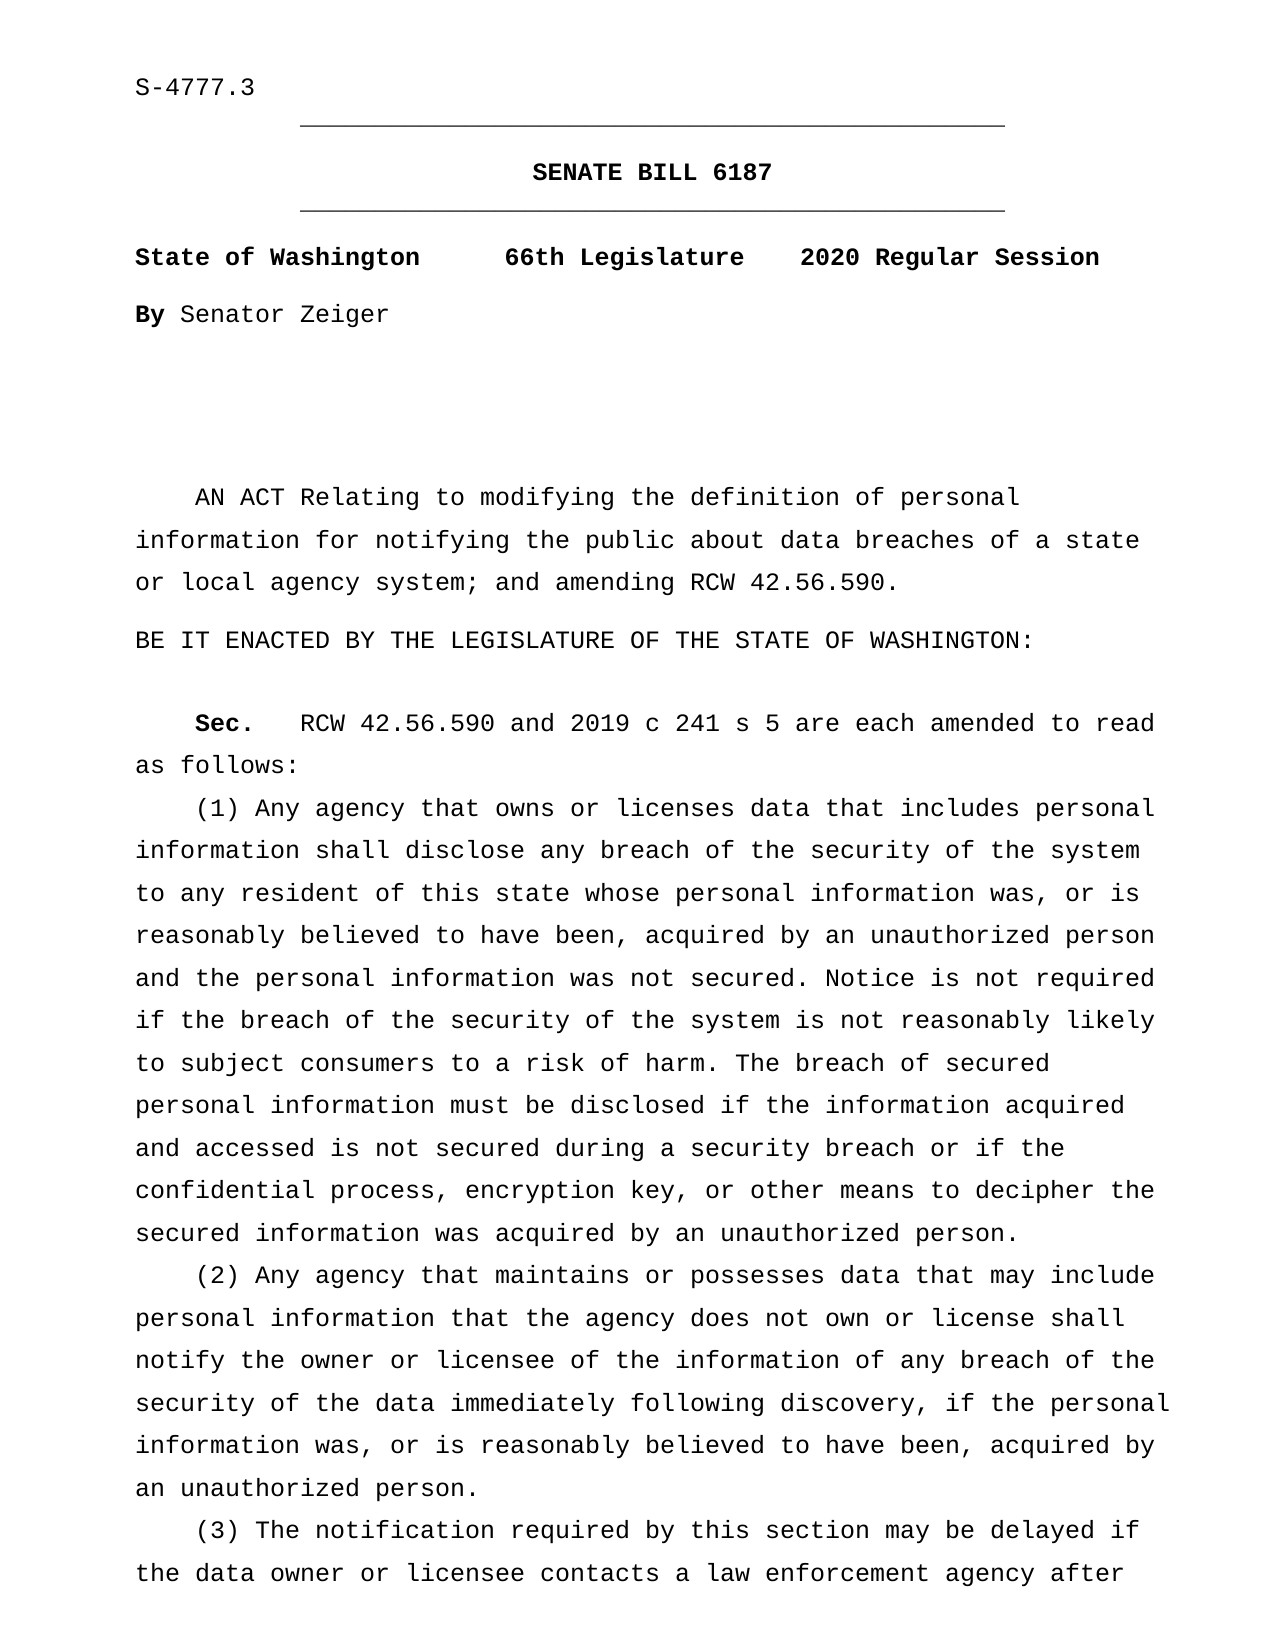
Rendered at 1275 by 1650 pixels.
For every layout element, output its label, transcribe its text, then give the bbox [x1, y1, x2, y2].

text _______________________________________________ [135, 103, 1170, 132]
text AN ACT Relating to modifying the definition of personal information for notifying the public about data breaches of a state or local agency system; and amending RCW 42.56.590. [135, 472, 1170, 599]
text (1) Any agency that owns or licenses data that includes personal information shall disclose any breach of the security of the system to any resident of this state whose personal information was, or is reasonably believed to have been, acquired by an unauthorized person and the personal information was not secured. Notice is not required if the breach of the security of the system is not reasonably likely to subject consumers to a risk of harm. The breach of secured personal information must be disclosed if the information acquired and accessed is not secured during a security breach or if the confidential process, encryption key, or other means to decipher the secured information was acquired by an unauthorized person. [135, 782, 1170, 1250]
text By Senator Zeiger [135, 302, 1170, 330]
text S-4777.3 [135, 75, 1170, 103]
text SENATE BILL 6187 [135, 160, 1170, 188]
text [135, 1505, 1170, 1590]
text (2) Any agency that maintains or possesses data that may include personal information that the agency does not own or license shall notify the owner or licensee of the information of any breach of the security of the data immediately following discovery, if the personal information was, or is reasonably believed to have been, acquired by an unauthorized person. [135, 1250, 1170, 1505]
text Sec. RCW 42.56.590 and 2019 c 241 s 5 are each amended to read as follows: [135, 697, 1170, 782]
text _______________________________________________ [135, 188, 1170, 217]
text BE IT ENACTED BY THE LEGISLATURE OF THE STATE OF WASHINGTON: [135, 627, 1170, 656]
text State of Washington 66th Legislature 2020 Regular Session [135, 245, 1170, 273]
